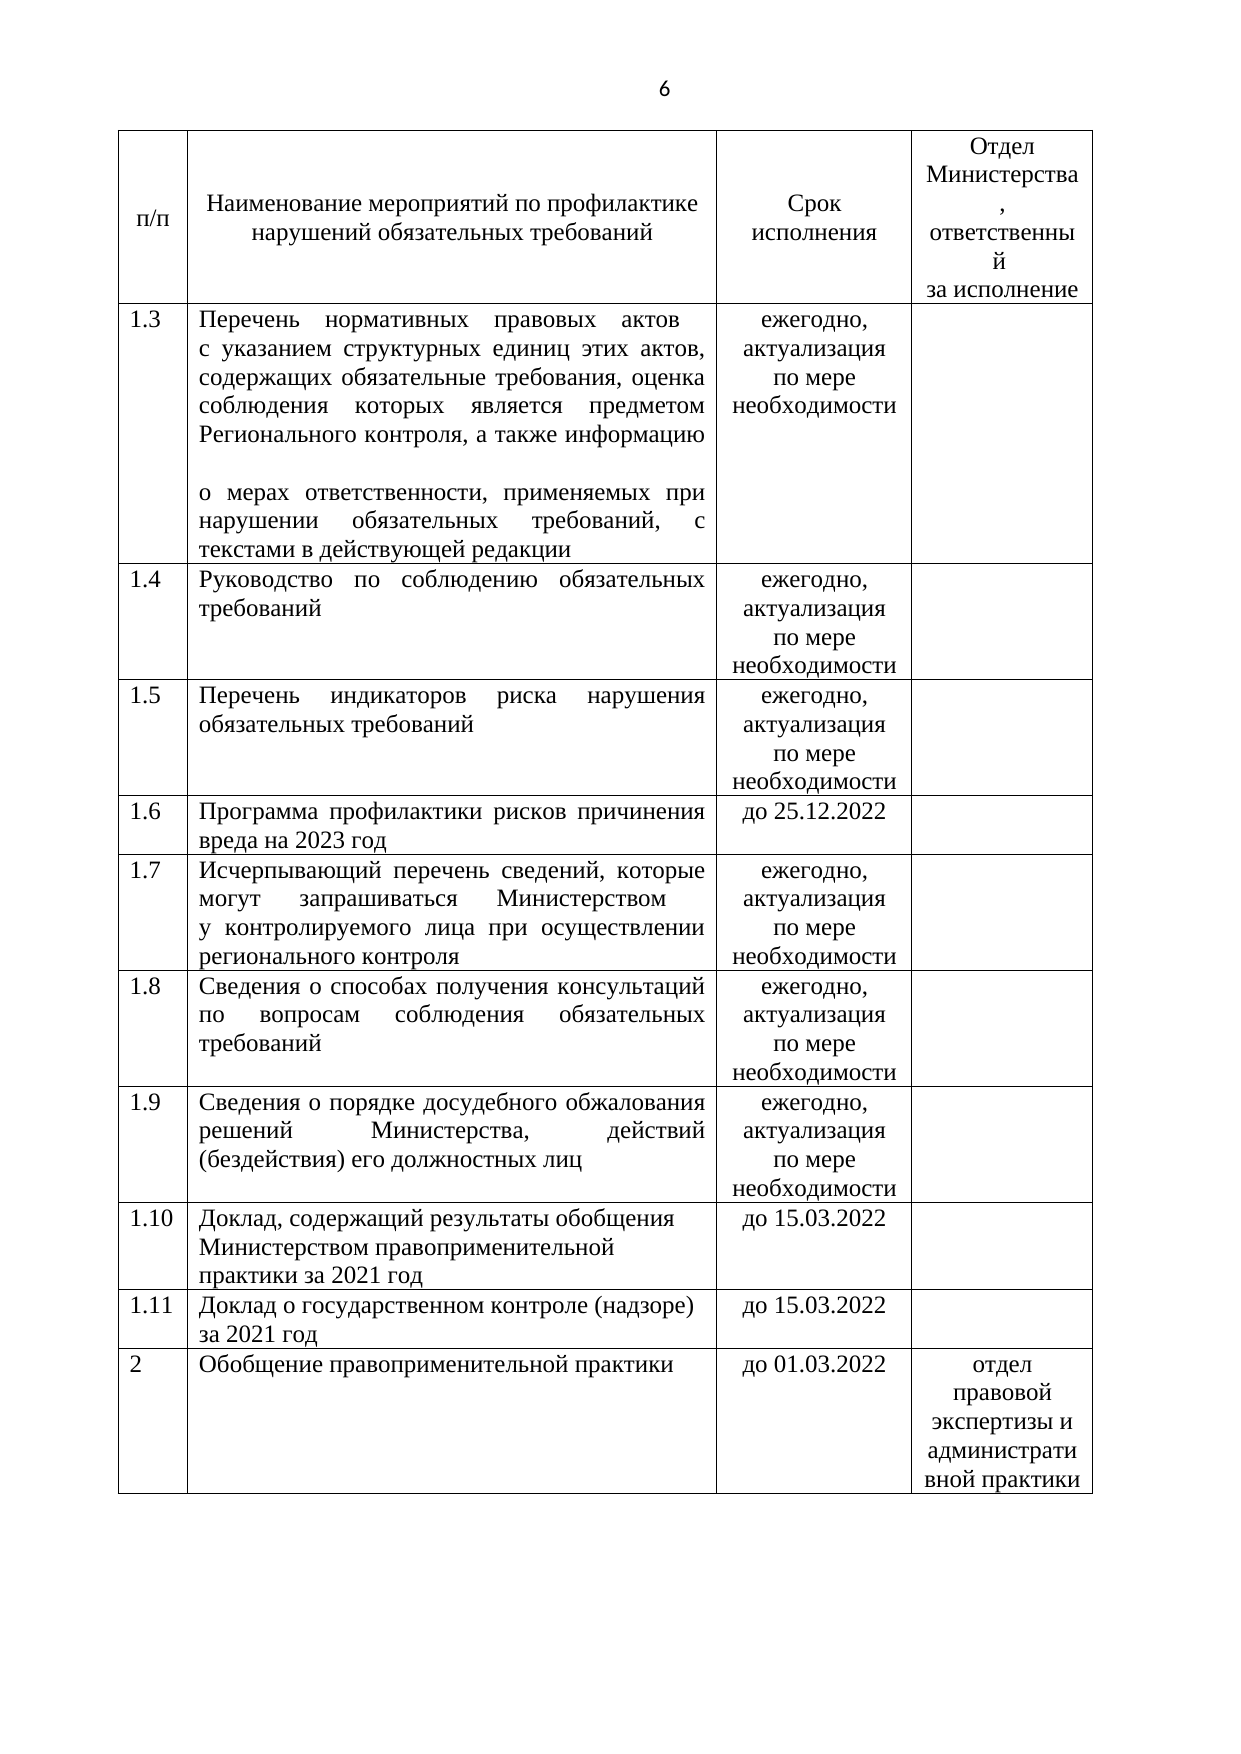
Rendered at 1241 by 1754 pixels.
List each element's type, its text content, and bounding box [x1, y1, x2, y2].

table_cell до 25.12.2022 [717, 796, 911, 854]
table_cell 1.4 [119, 564, 187, 679]
table_cell 1.11 [119, 1290, 187, 1348]
table_cell Руководство по соблюдению обязательных требований [188, 564, 716, 679]
table_cell ежегодно, актуализация по мере необходимости [717, 971, 911, 1086]
table_cell 1.9 [119, 1087, 187, 1202]
table_cell [912, 1290, 1092, 1348]
table_cell Доклад о государственном контроле (надзоре) за 2021 год [188, 1290, 716, 1348]
table_cell 1.10 [119, 1203, 187, 1289]
table_cell 1.3 [119, 304, 187, 563]
table_cell 1.6 [119, 796, 187, 854]
table_cell [912, 680, 1092, 795]
table_cell [912, 796, 1092, 854]
table_cell 1.7 [119, 855, 187, 970]
table_cell до 15.03.2022 [717, 1290, 911, 1348]
table_cell [912, 1087, 1092, 1202]
table_cell [912, 304, 1092, 563]
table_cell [912, 1349, 1092, 1492]
table_cell ежегодно, актуализация по мере необходимости [717, 855, 911, 970]
table_cell [912, 564, 1092, 679]
table_cell Исчерпывающий перечень сведений, которые могут запрашиваться Министерством у контролируемого лица при осуществлении регионального контроля [188, 855, 716, 970]
table_cell Сведения о способах получения консультаций по вопросам соблюдения обязательных требований [188, 971, 716, 1086]
table_cell 1.5 [119, 680, 187, 795]
table_cell ежегодно, актуализация по мере необходимости [717, 564, 911, 679]
table_cell [912, 971, 1092, 1086]
table_cell ежегодно, актуализация по мере необходимости [717, 680, 911, 795]
table_cell Перечень нормативных правовых актов с указанием структурных единиц этих актов, содержащих обязательные требования, оценка соблюдения которых является предметом Регионального контроля, а также информацию о мерах ответственности, применяемых при нарушении обязательных требований, с текстами в действующей редакции [188, 304, 716, 563]
table_cell 2 [119, 1349, 187, 1492]
table_cell Сведения о порядке досудебного обжалования решений Министерства, действий (бездействия) его должностных лиц [188, 1087, 716, 1202]
table_cell Обобщение правоприменительной практики [188, 1349, 716, 1492]
table_cell [912, 855, 1092, 970]
table_cell [912, 1203, 1092, 1289]
table_cell ежегодно, актуализация по мере необходимости [717, 1087, 911, 1202]
table_header Наименование мероприятий по профилактике нарушений обязательных требований [188, 131, 716, 303]
table_header Отдел Министерства, ответственный за исполнение [912, 131, 1092, 303]
table_cell до 15.03.2022 [717, 1203, 911, 1289]
table_cell 1.8 [119, 971, 187, 1086]
table_header Срок исполнения [717, 131, 911, 303]
table_header п/п [119, 131, 187, 303]
table_cell до 01.03.2022 [717, 1349, 911, 1492]
table_cell Перечень индикаторов риска нарушения обязательных требований [188, 680, 716, 795]
table_cell Программа профилактики рисков причинения вреда на 2023 год [188, 796, 716, 854]
table_cell Доклад, содержащий результаты обобщения Министерством правоприменительной практики за 2021 год [188, 1203, 716, 1289]
table_cell ежегодно, актуализация по мере необходимости [717, 304, 911, 563]
